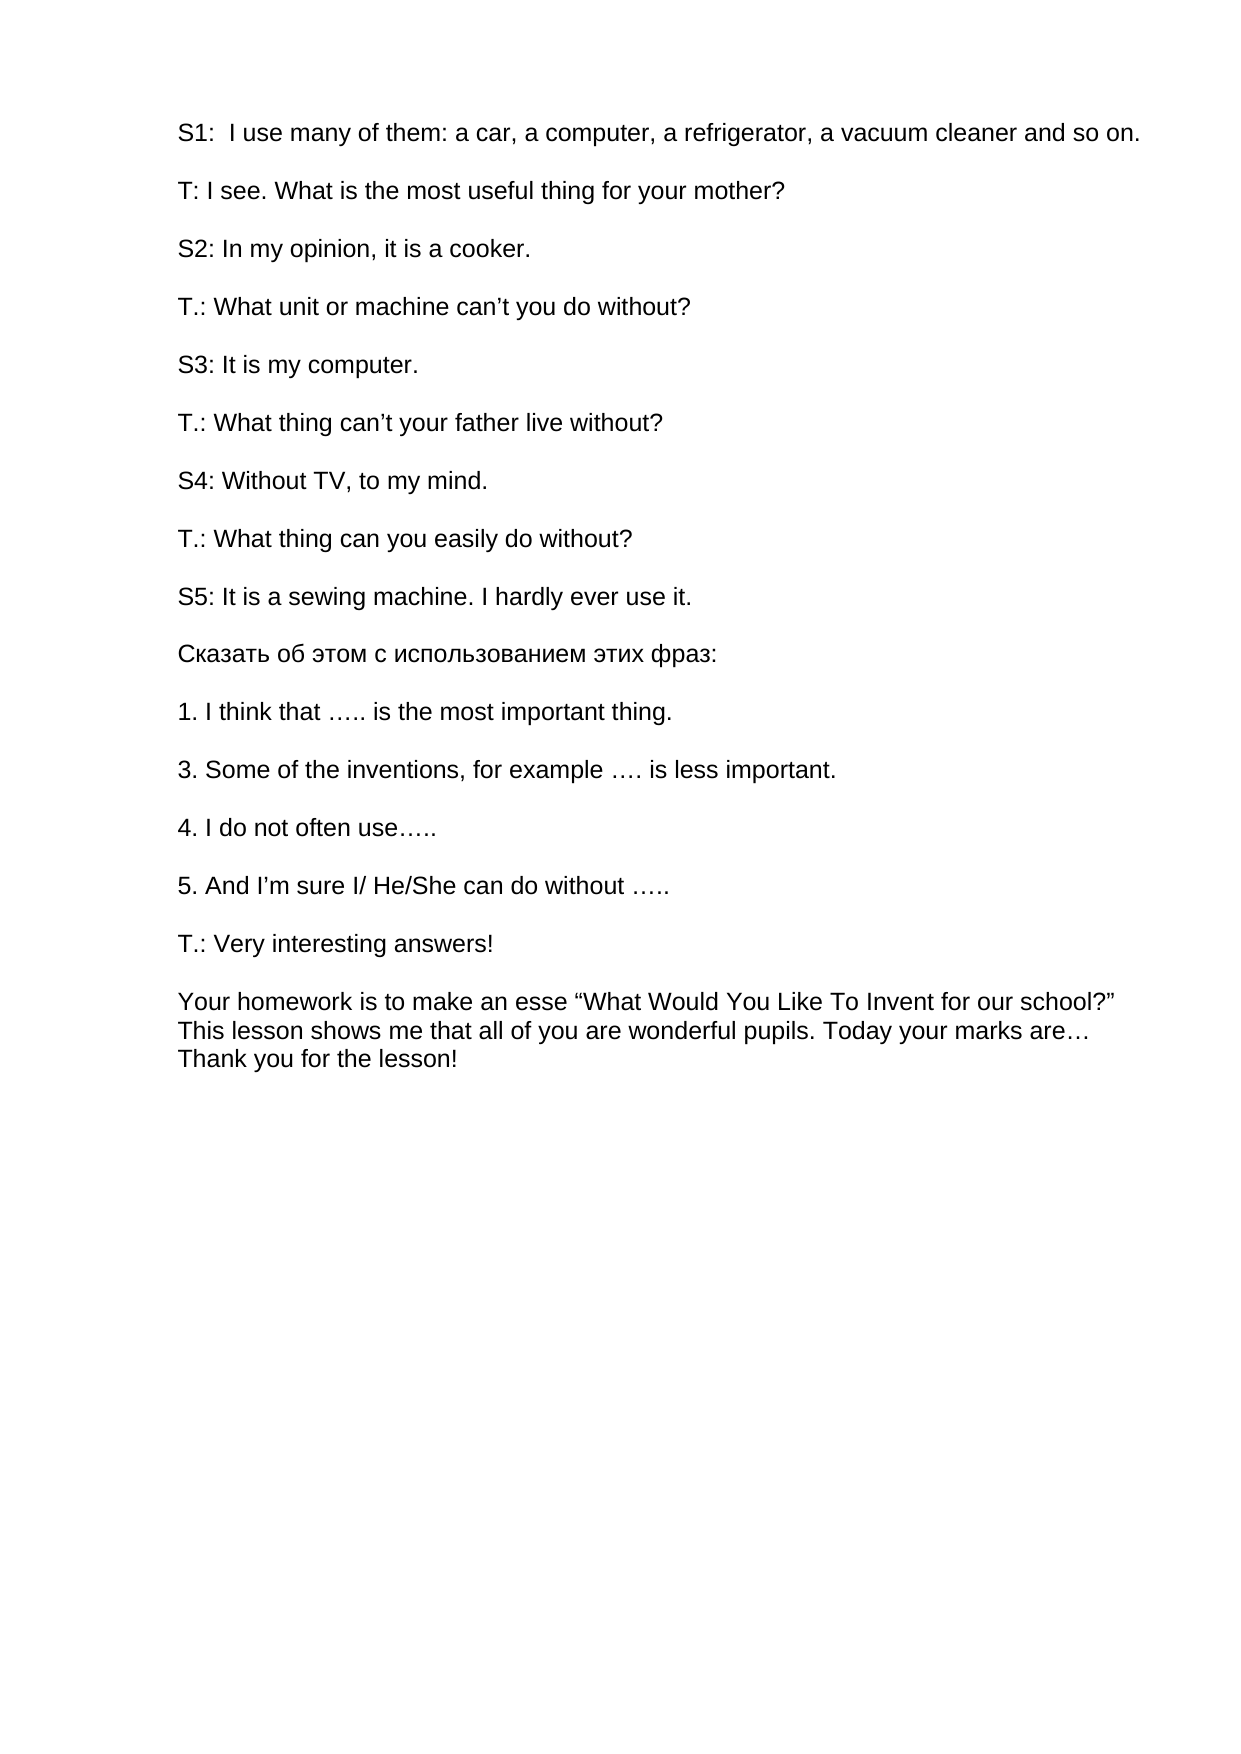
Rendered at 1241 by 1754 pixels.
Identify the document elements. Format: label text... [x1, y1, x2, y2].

text 5. And I’m sure I/ He/She can do without ….. [177, 871, 1152, 900]
text T: I see. What is the most useful thing for your mother? [177, 176, 1152, 205]
text Cказать об этом с использованием этих фраз: [177, 639, 1152, 668]
text T.: What thing can you easily do without? [177, 523, 1152, 552]
text T.: Very interesting answers! [177, 929, 1152, 958]
text 4. I do not often use….. [177, 813, 1152, 842]
text Your homework is to make an esse “What Would You Like To Invent for our school?” This lesson shows me that all of you are wonderful pupils. Today your marks are… Thank you for the lesson! [177, 987, 1152, 1073]
text S4: Without TV, to my mind. [177, 466, 1152, 494]
text 1. I think that ….. is the most important thing. [177, 697, 1152, 726]
text 3. Some of the inventions, for example …. is less important. [177, 755, 1152, 784]
text S1: I use many of them: a car, a computer, a refrigerator, a vacuum cleaner and so on. [177, 118, 1152, 147]
text S2: In my opinion, it is a cooker. [177, 234, 1152, 263]
text S3: It is my computer. [177, 350, 1152, 378]
text S5: It is a sewing machine. I hardly ever use it. [177, 581, 1152, 610]
text T.: What thing can’t your father live without? [177, 408, 1152, 436]
text T.: What unit or machine can’t you do without? [177, 292, 1152, 321]
